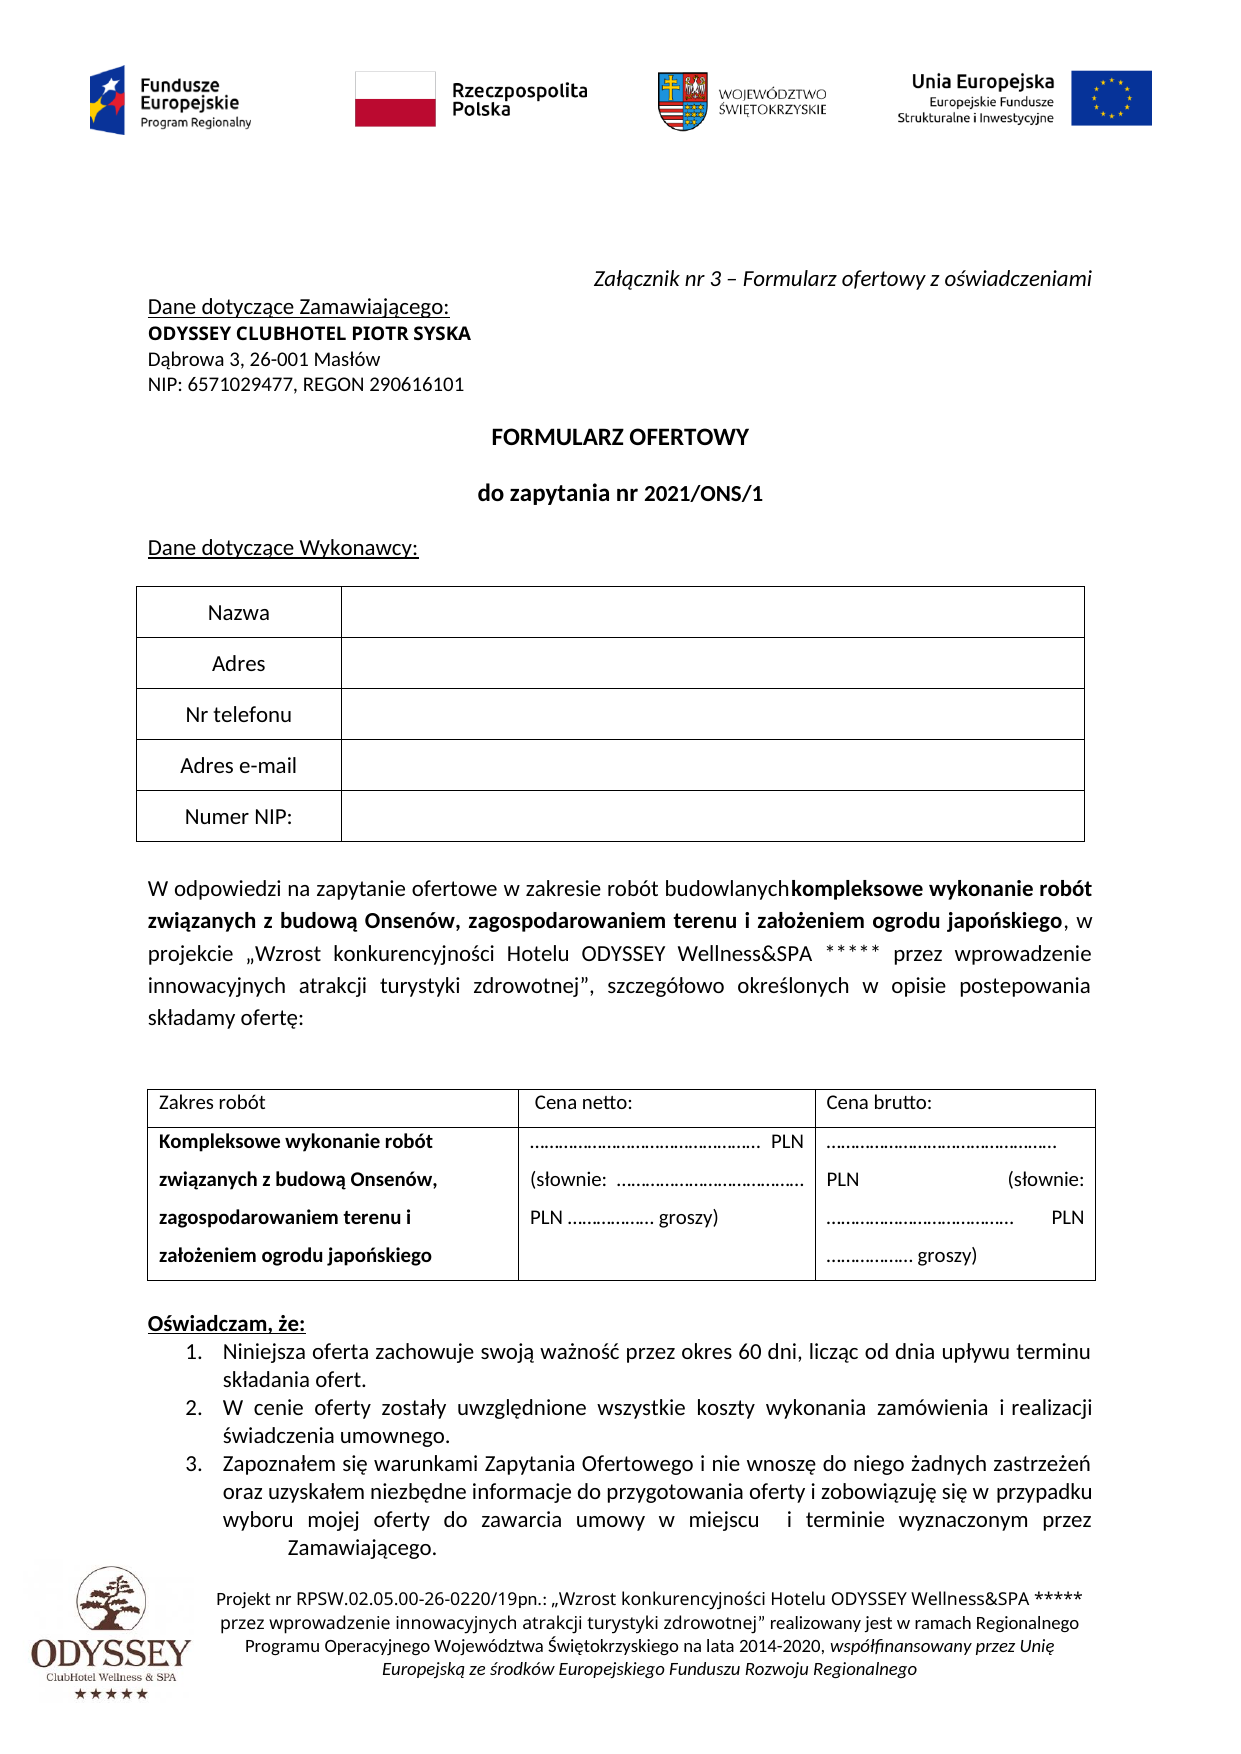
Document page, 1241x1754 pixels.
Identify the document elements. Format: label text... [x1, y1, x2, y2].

table_cell Adres [137, 638, 341, 688]
picture [658, 60, 826, 138]
table_header [342, 587, 1084, 637]
table_cell ………………………………………… PLN (słownie: ………………………………… PLN ……………… groszy) [519, 1128, 815, 1280]
text Oświadczam, że: [148, 1309, 1093, 1337]
table_cell Numer NIP: [137, 791, 341, 841]
table_cell ………………………………………… PLN (słownie: ………………………………… PLN ……………… groszy) [816, 1128, 1095, 1280]
text NIP: 6571029477, REGON 290616101 [148, 371, 1093, 397]
text W odpowiedzi na zapytanie ofertowe w zakresie robót budowlanychkompleksowe wykonanie robót związanych z budową Onsenów, zagospodarowaniem terenu i założeniem ogrodu japońskiego, w projekcie „Wzrost konkurencyjności Hotelu ODYSSEY Wellness&SPA ***** przez wprowadzenie innowacyjnych atrakcji turystyki zdrowotnej”, szczegółowo określonych w opisie postepowania składamy ofertę: [148, 874, 1093, 1031]
list Niniejsza oferta zachowuje swoją ważność przez okres 60 dni, licząc od dnia upływu terminu składania ofert. [185, 1337, 1093, 1393]
picture [90, 65, 251, 135]
text Dane dotyczące Zamawiającego: [148, 292, 1093, 320]
text Dąbrowa 3, 26-001 Masłów [148, 346, 1093, 371]
table_cell [342, 791, 1084, 841]
picture [355, 60, 587, 133]
text Dane dotyczące Wykonawcy: [148, 533, 1093, 561]
picture [898, 59, 1152, 132]
text FORMULARZ OFERTOWY [148, 421, 1093, 452]
table_cell Adres e-mail [137, 740, 341, 790]
text do zapytania nr 2021/ONS/1 [148, 477, 1093, 508]
table_cell [342, 638, 1084, 688]
table_cell [342, 689, 1084, 739]
table_cell Nr telefonu [137, 689, 341, 739]
table_cell [342, 740, 1084, 790]
table_header Zakres robót [148, 1090, 518, 1127]
table_header Nazwa [137, 587, 341, 637]
text ODYSSEY CLUBHOTEL PIOTR SYSKA [148, 320, 1093, 346]
table_header Cena brutto: [816, 1090, 1095, 1127]
picture [22, 1559, 194, 1703]
list Zapoznałem się warunkami Zapytania Ofertowego i nie wnoszę do niego żadnych zastrzeżeń oraz uzyskałem niezbędne informacje do przygotowania oferty i zobowiązuję się w przypadku wyboru mojej oferty do zawarcia umowy w miejscu i terminie wyznaczonym przez Zamawiającego. [185, 1449, 1093, 1561]
table_header Cena netto: [519, 1090, 815, 1127]
text Załącznik nr 3 – Formularz ofertowy z oświadczeniami [148, 264, 1093, 292]
table_cell Kompleksowe wykonanie robót związanych z budową Onsenów, zagospodarowaniem terenu i założeniem ogrodu japońskiego [148, 1128, 518, 1280]
list W cenie oferty zostały uwzględnione wszystkie koszty wykonania zamówienia i realizacji świadczenia umownego. [185, 1393, 1093, 1449]
